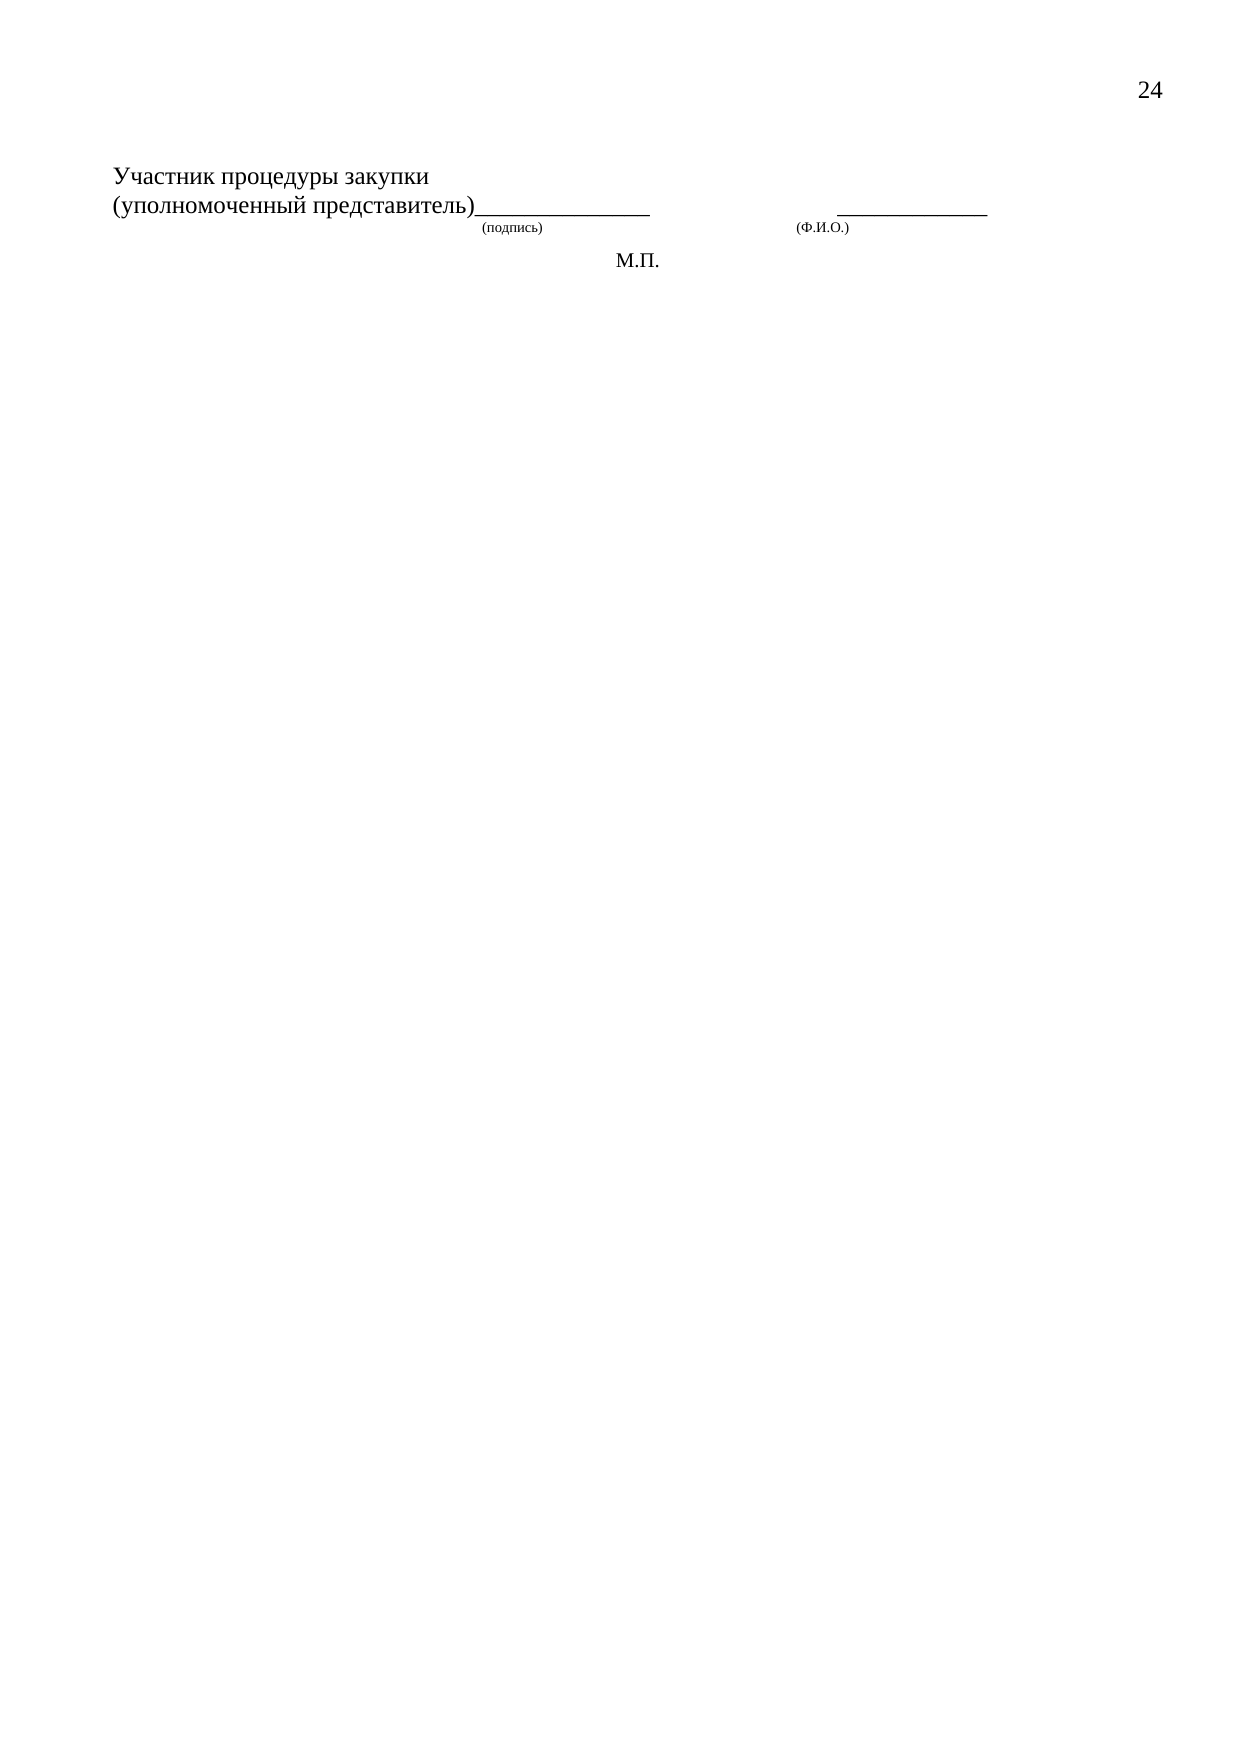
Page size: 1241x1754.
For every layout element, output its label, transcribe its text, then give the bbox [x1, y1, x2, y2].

text (подпись) (Ф.И.О.) [112, 219, 1162, 247]
text (уполномоченный представитель)______________ ____________ [112, 190, 1162, 219]
text М.П. [112, 247, 1162, 272]
text Участник процедуры закупки [112, 161, 1162, 190]
